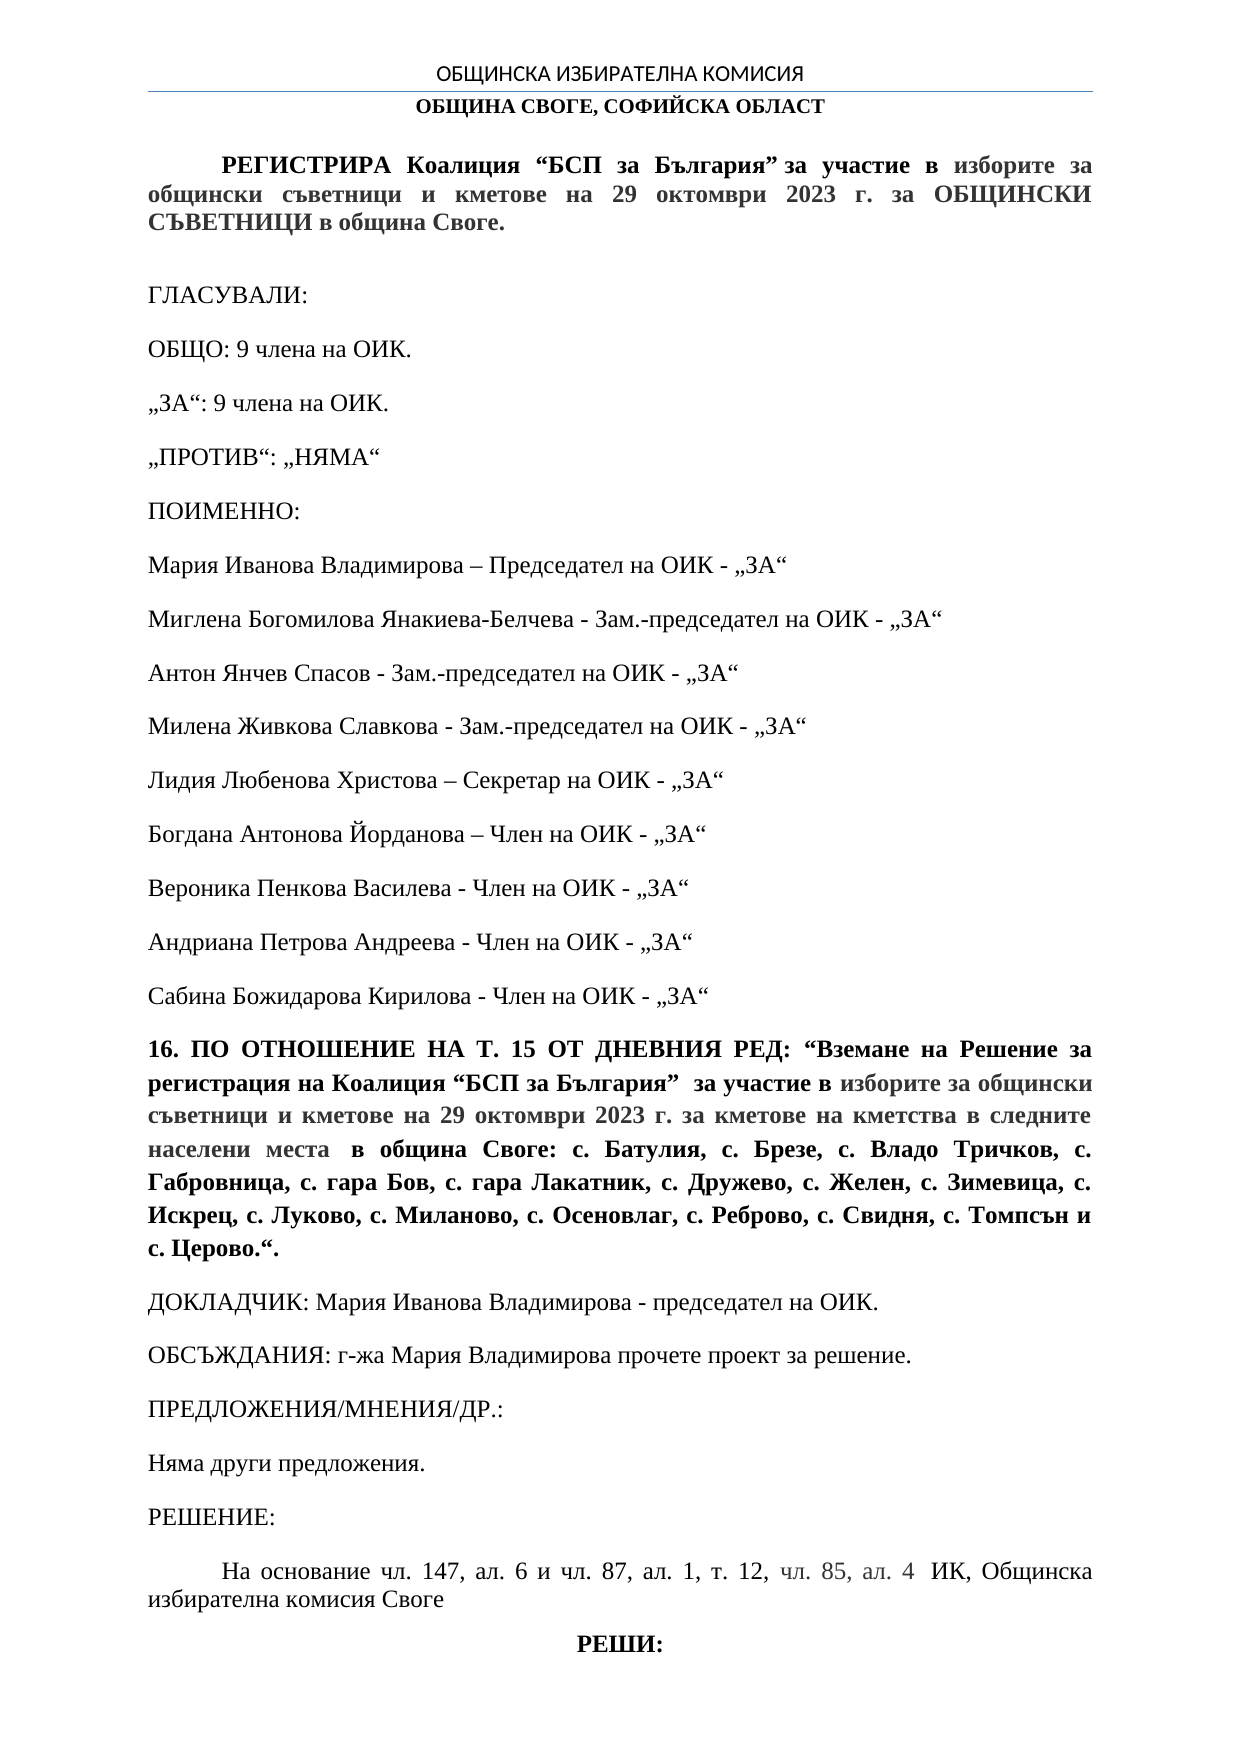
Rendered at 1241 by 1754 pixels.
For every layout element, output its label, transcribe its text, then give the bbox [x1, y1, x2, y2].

text „ПРОТИВ“: „НЯМА“ [148, 442, 1093, 471]
text ГЛАСУВАЛИ: [148, 281, 1093, 309]
text Сабина Божидарова Кирилова - Член на ОИК - „ЗА“ [148, 981, 1093, 1009]
text ОБЩО: 9 члена на ОИК. [148, 334, 1093, 363]
text ПРЕДЛОЖЕНИЯ/МНЕНИЯ/ДР.: [148, 1394, 1093, 1423]
text ДОКЛАДЧИК: Мария Иванова Владимирова - председател на ОИК. [148, 1287, 1093, 1315]
text РЕГИСТРИРА Коалиция “БСП за България” за участие в изборите за общински съветници и кметове на 29 октомври 2023 г. за ОБЩИНСКИ СЪВЕТНИЦИ в община Своге. [148, 150, 954, 179]
text РЕШИ: [148, 1629, 1093, 1658]
text РЕШЕНИЕ: [148, 1502, 1093, 1531]
text РЕГИСТРИРА Коалиция “БСП за България” за участие в изборите за общински съветници и кметове на 29 октомври 2023 г. за ОБЩИНСКИ СЪВЕТНИЦИ в община Своге. [148, 207, 1093, 236]
text ПОИМЕННО: [148, 496, 1093, 525]
text Милена Живкова Славкова - Зам.-председател на ОИК - „ЗА“ [148, 711, 1093, 740]
text Миглена Богомилова Янакиева-Белчева - Зам.-председател на ОИК - „ЗА“ [148, 604, 1093, 632]
text Лидия Любенова Христова – Секретар на ОИК - „ЗА“ [148, 765, 1093, 794]
text ОБСЪЖДАНИЯ: г-жа Мария Владимирова прочете проект за решение. [148, 1340, 1093, 1369]
text Богдана Антонова Йорданова – Член на ОИК - „ЗА“ [148, 819, 1093, 848]
text 16. ПО ОТНОШЕНИЕ НА Т. 15 ОТ ДНЕВНИЯ РЕД: “Вземане на Решение за регистрация на Коалиция “БСП за България” за участие в изборите за общински съветници и кметове на 29 октомври 2023 г. за кметове на кметства в следните населени места в община Своге: с. Батулия, с. Брезе, с. Владо Тричков, с. Габровница, с. гара Бов, с. гара Лакатник, с. Дружево, с. Желен, с. Зимевица, с. Искрец, с. Луково, с. Миланово, с. Осеновлаг, с. Реброво, с. Свидня, с. Томпсън и с. Церово.“. [148, 1129, 1093, 1261]
text „ЗА“: 9 члена на ОИК. [148, 388, 1093, 417]
text Няма други предложения. [148, 1448, 1093, 1477]
text Вероника Пенкова Василева - Член на ОИК - „ЗА“ [148, 873, 1093, 902]
text На основание чл. 147, ал. 6 и чл. 87, ал. 1, т. 12, чл. 85, ал. 4 ИК, Общинска избирателна комисия Своге [148, 1556, 1093, 1613]
text Андриана Петрова Андреева - Член на ОИК - „ЗА“ [148, 927, 1093, 956]
text Мария Иванова Владимирова – Председател на ОИК - „ЗА“ [148, 550, 1093, 579]
text Антон Янчев Спасов - Зам.-председател на ОИК - „ЗА“ [148, 658, 1093, 686]
text 16. ПО ОТНОШЕНИЕ НА Т. 15 ОТ ДНЕВНИЯ РЕД: “Вземане на Решение за регистрация на Коалиция “БСП за България” за участие в изборите за общински съветници и кметове на 29 октомври 2023 г. за кметове на кметства в следните населени места в община Своге: с. Батулия, с. Брезе, с. Владо Тричков, с. Габровница, с. гара Бов, с. гара Лакатник, с. Дружево, с. Желен, с. Зимевица, с. Искрец, с. Луково, с. Миланово, с. Осеновлаг, с. Реброво, с. Свидня, с. Томпсън и с. Церово.“. [148, 1034, 1093, 1101]
